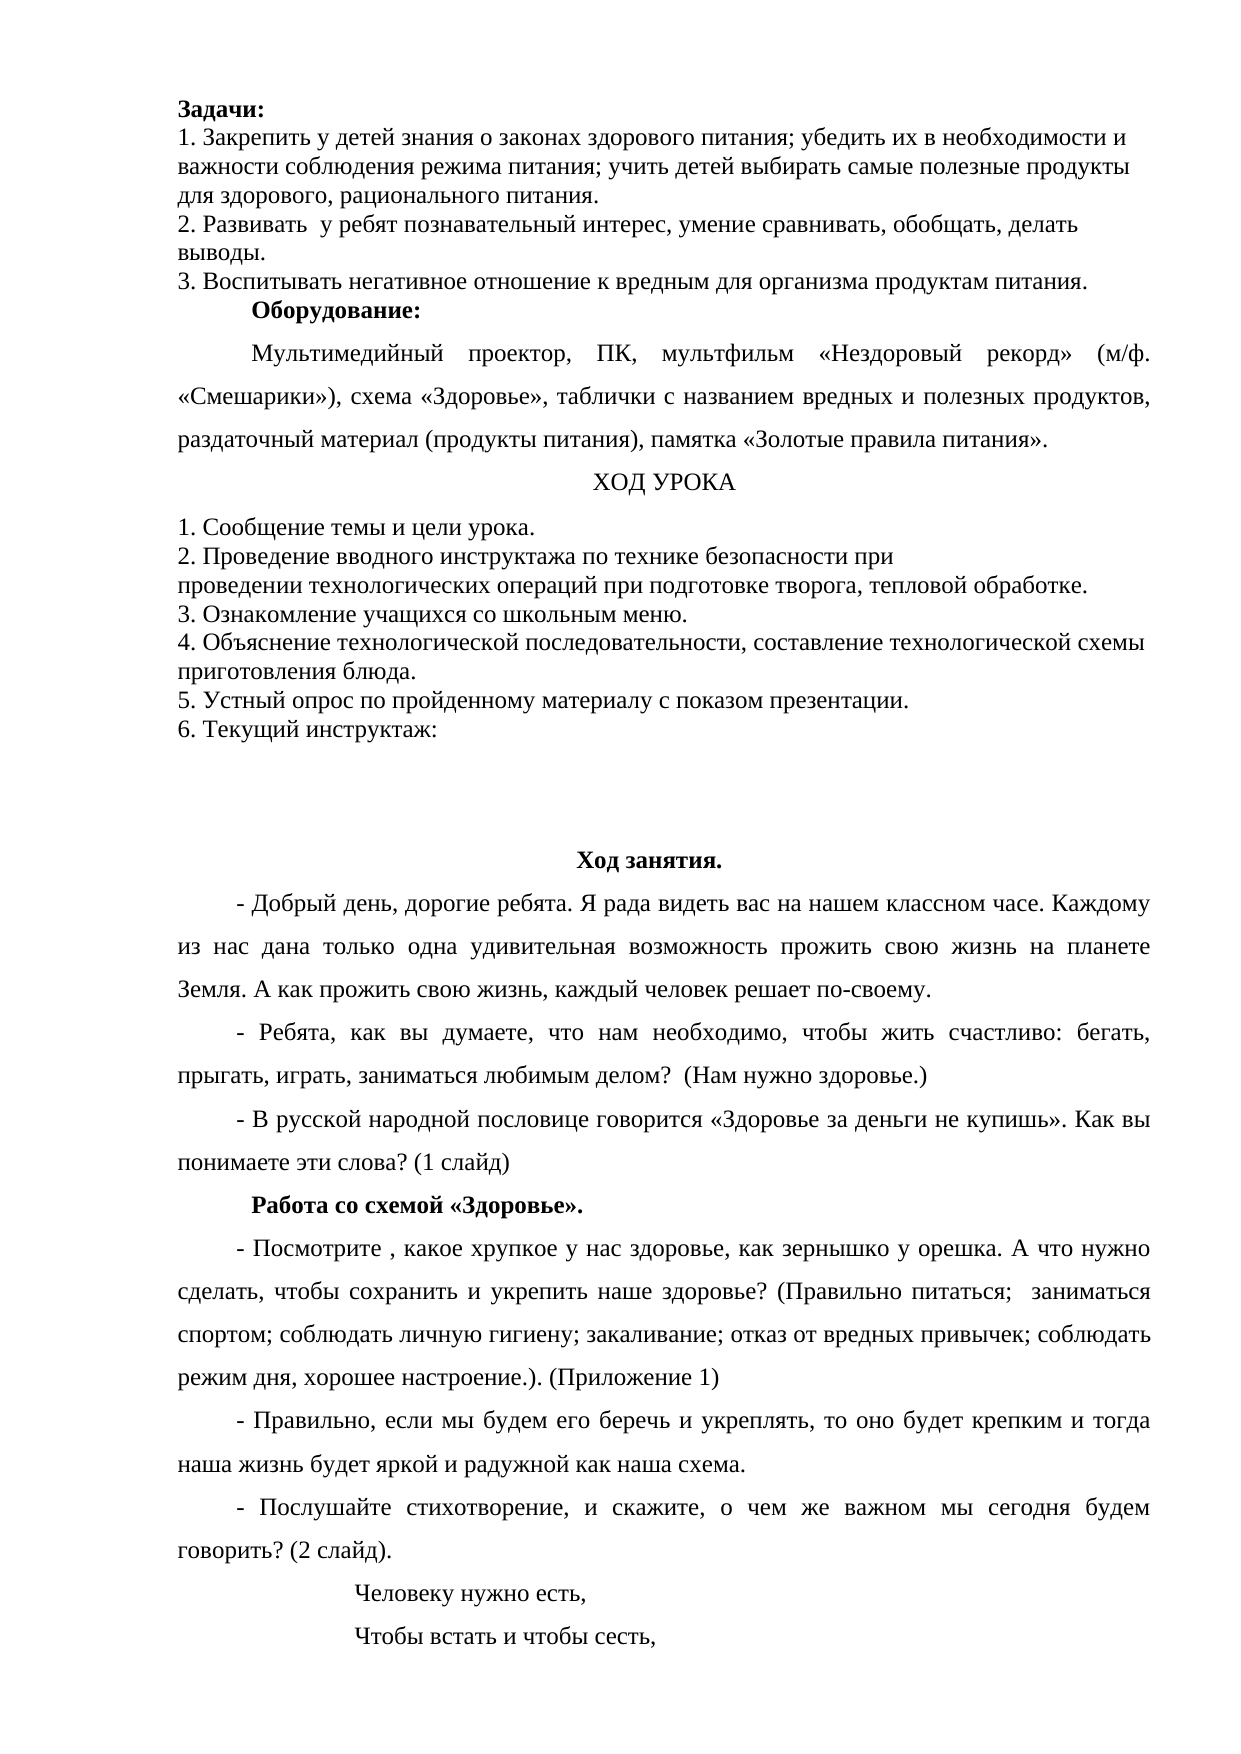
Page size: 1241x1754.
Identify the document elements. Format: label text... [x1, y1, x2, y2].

text - Правильно, если мы будем его беречь и укреплять, то оно будет крепким и тогда наша жизнь будет яркой и радужной как наша схема. [177, 1406, 1152, 1477]
text Мультимедийный проектор, ПК, мультфильм «Нездоровый рекорд» (м/ф. «Смешарики»), схема «Здоровье», таблички с названием вредных и полезных продуктов, раздаточный материал (продукты питания), памятка «Золотые правила питания». [177, 338, 1152, 453]
text Ход занятия. [252, 845, 1152, 874]
text - Послушайте стихотворение, и скажите, о чем же важном мы сегодня будем говорить? (2 слайд). [177, 1492, 1152, 1564]
text - Добрый день, дорогие ребята. Я рада видеть вас на нашем классном часе. Каждому из нас дана только одна удивительная возможность прожить свою жизнь на планете Земля. А как прожить свою жизнь, каждый человек решает по-своему. [177, 888, 1152, 1003]
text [354, 1578, 1152, 1650]
text Работа со схемой «Здоровье». [177, 1190, 1152, 1219]
text - Посмотрите , какое хрупкое у нас здоровье, как зернышко у орешка. А что нужно сделать, чтобы сохранить и укрепить наше здоровье? (Правильно питаться; заниматься спортом; соблюдать личную гигиену; закаливание; отказ от вредных привычек; соблюдать режим дня, хорошее настроение.). (Приложение 1) [177, 1233, 1152, 1391]
text Оборудование: [177, 295, 1152, 324]
text ХОД УРОКА [177, 467, 1152, 496]
text - В русской народной пословице говорится «Здоровье за деньги не купишь». Как вы понимаете эти слова? (1 слайд) [177, 1104, 1152, 1176]
text - Ребята, как вы думаете, что нам необходимо, чтобы жить счастливо: бегать, прыгать, играть, заниматься любимым делом? (Нам нужно здоровье.) [177, 1017, 1152, 1089]
text 1. Сообщение темы и цели урока. 2. Проведение вводного инструктажа по технике безопасности при проведении технологических операций при подготовке творога, тепловой обработке. 3. Ознакомление учащихся со школьным меню. 4. Объяснение технологической последовательности, составление технологической схемы приготовления блюда. 5. Устный опрос по пройденному материалу с показом презентации. 6. Текущий инструктаж: [177, 512, 1152, 742]
